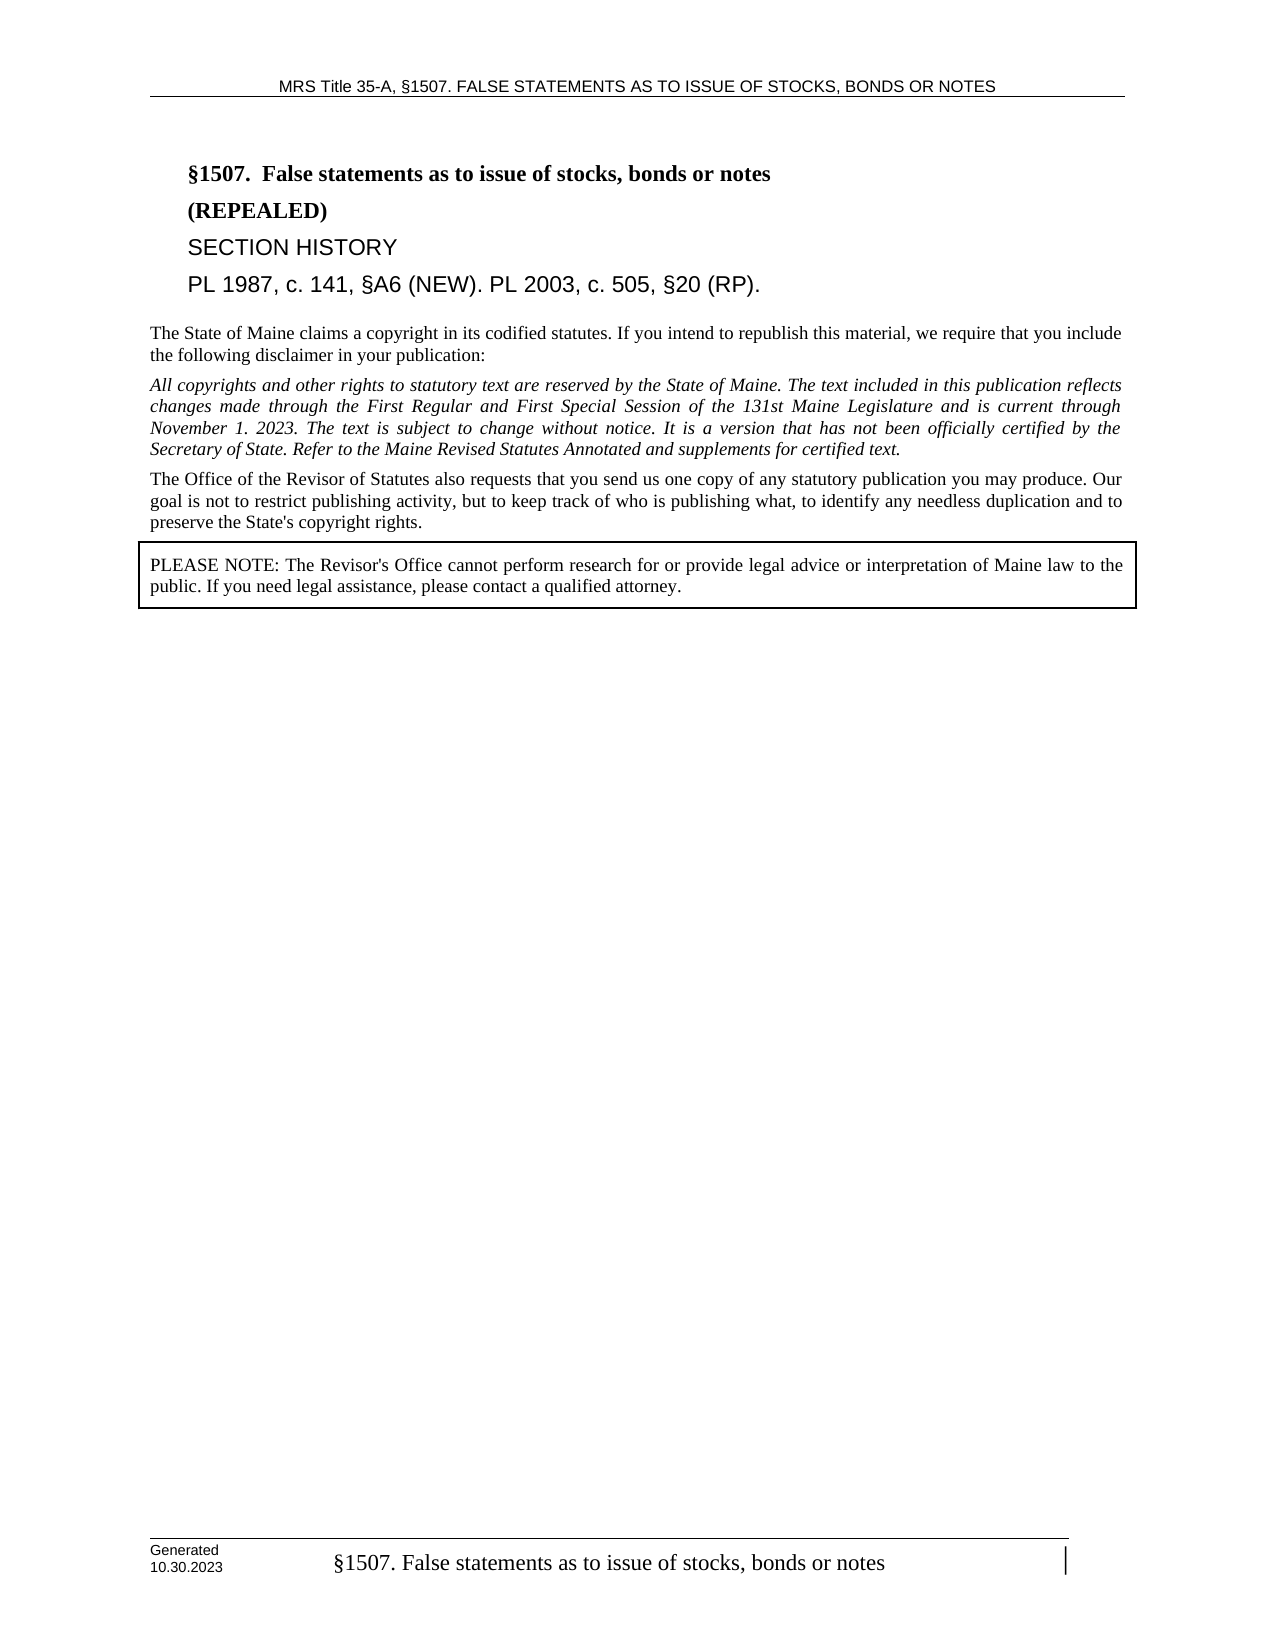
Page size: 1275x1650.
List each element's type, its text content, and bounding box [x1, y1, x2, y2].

text SECTION HISTORY [187, 234, 1125, 260]
text The Office of the Revisor of Statutes also requests that you send us one copy of any statutory publication you may produce. Our goal is not to restrict publishing activity, but to keep track of who is publishing what, to identify any needless duplication and to preserve the State's copyright rights. [150, 468, 1125, 533]
text The State of Maine claims a copyright in its codified statutes. If you intend to republish this material, we require that you include the following disclaimer in your publication: [150, 322, 1125, 365]
text PL 1987, c. 141, §A6 (NEW). PL 2003, c. 505, §20 (RP). [187, 271, 1125, 297]
text (REPEALED) [187, 197, 1125, 223]
text All copyrights and other rights to statutory text are reserved by the State of Maine. The text included in this publication reflects changes made through the First Regular and First Special Session of the 131st Maine Legislature and is current through November 1. 2023 . The text is subject to change without notice. It is a version that has not been officially certified by the Secretary of State. Refer to the Maine Revised Statutes Annotated and supplements for certified text. [150, 373, 1125, 460]
text PLEASE NOTE: The Revisor's Office cannot perform research for or provide legal advice or interpretation of Maine law to the public. If you need legal assistance, please contact a qualified attorney. [140, 543, 1135, 607]
text §1507. False statements as to issue of stocks, bonds or notes [187, 160, 1125, 187]
